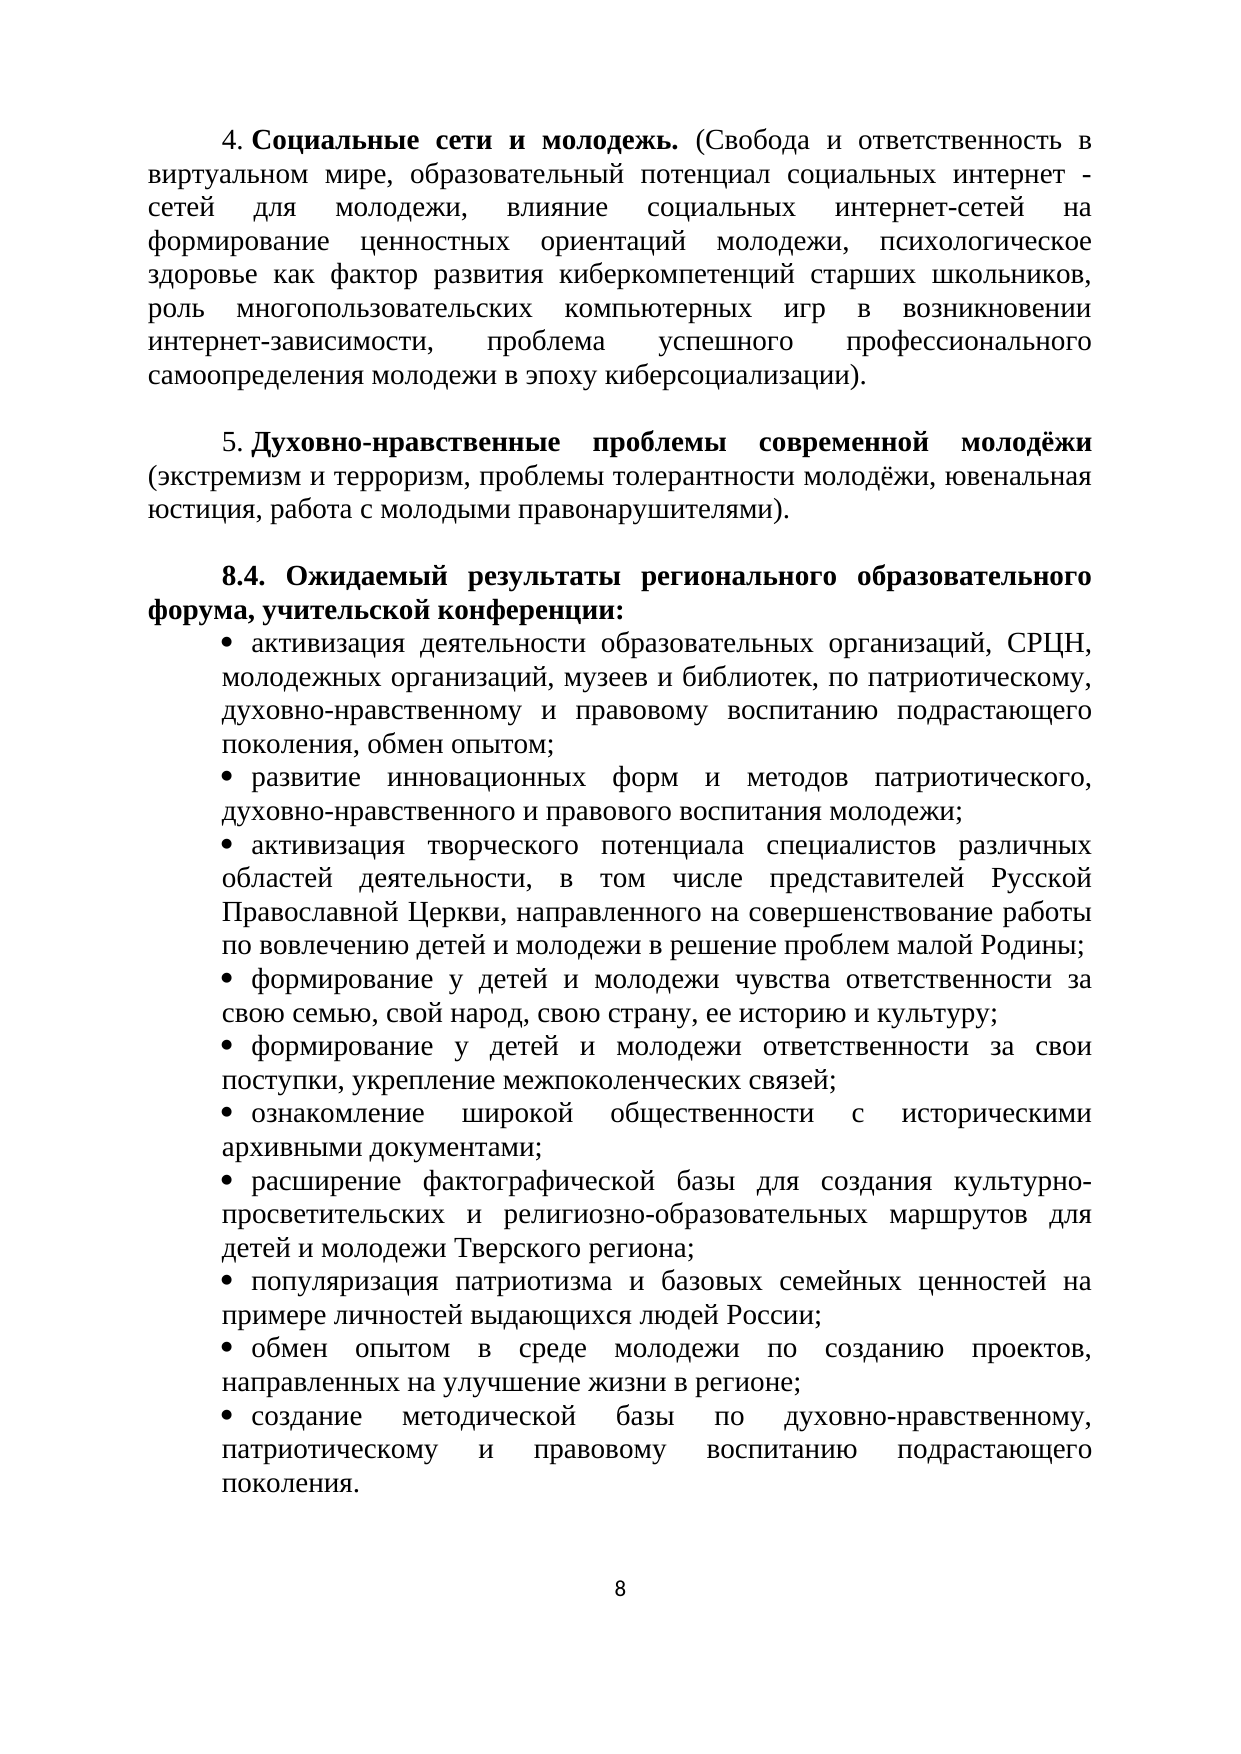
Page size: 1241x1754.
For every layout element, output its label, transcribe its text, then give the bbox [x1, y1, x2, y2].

list создание методической базы по духовно-нравственному, патриотическому и правовому воспитанию подрастающего поколения. [222, 1398, 1092, 1498]
text 8.4. Ожидаемый результаты регионального образовательного форума, учительской конференции: [148, 558, 1092, 625]
list обмен опытом в среде молодежи по созданию проектов, направленных на улучшение жизни в регионе; [222, 1331, 1092, 1398]
list Духовно-нравственные проблемы современной молодёжи (экстремизм и терроризм, проблемы толерантности молодёжи, ювенальная юстиция, работа с молодыми правонарушителями). [148, 424, 1092, 525]
list формирование у детей и молодежи ответственности за свои поступки, укрепление межпоколенческих связей; [222, 1028, 1092, 1095]
list активизация творческого потенциала специалистов различных областей деятельности, в том числе представителей Русской Православной Церкви, направленного на совершенствование работы по вовлечению детей и молодежи в решение проблем малой Родины; [222, 827, 1092, 961]
list ознакомление широкой общественности с историческими архивными документами; [222, 1095, 1092, 1163]
list формирование у детей и молодежи чувства ответственности за свою семью, свой народ, свою страну, ее историю и культуру; [222, 961, 1092, 1028]
list развитие инновационных форм и методов патриотического, духовно-нравственного и правового воспитания молодежи; [222, 759, 1092, 827]
list активизация деятельности образовательных организаций, СРЦН, молодежных организаций, музеев и библиотек, по патриотическому, духовно-нравственному и правовому воспитанию подрастающего поколения, обмен опытом; [222, 625, 1092, 759]
list расширение фактографической базы для создания культурно-просветительских и религиозно-образовательных маршрутов для детей и молодежи Тверского региона; [222, 1163, 1092, 1263]
list популяризация патриотизма и базовых семейных ценностей на примере личностей выдающихся людей России; [222, 1263, 1092, 1331]
list Социальные сети и молодежь. (Свобода и ответственность в виртуальном мире, образовательный потенциал социальных интернет - сетей для молодежи, влияние социальных интернет-сетей на формирование ценностных ориентаций молодежи, психологическое здоровье как фактор развития киберкомпетенций старших школьников, роль многопользовательских компьютерных игр в возникновении интернет-зависимости, проблема успешного профессионального самоопределения молодежи в эпоху киберсоциализации). [148, 122, 1092, 391]
